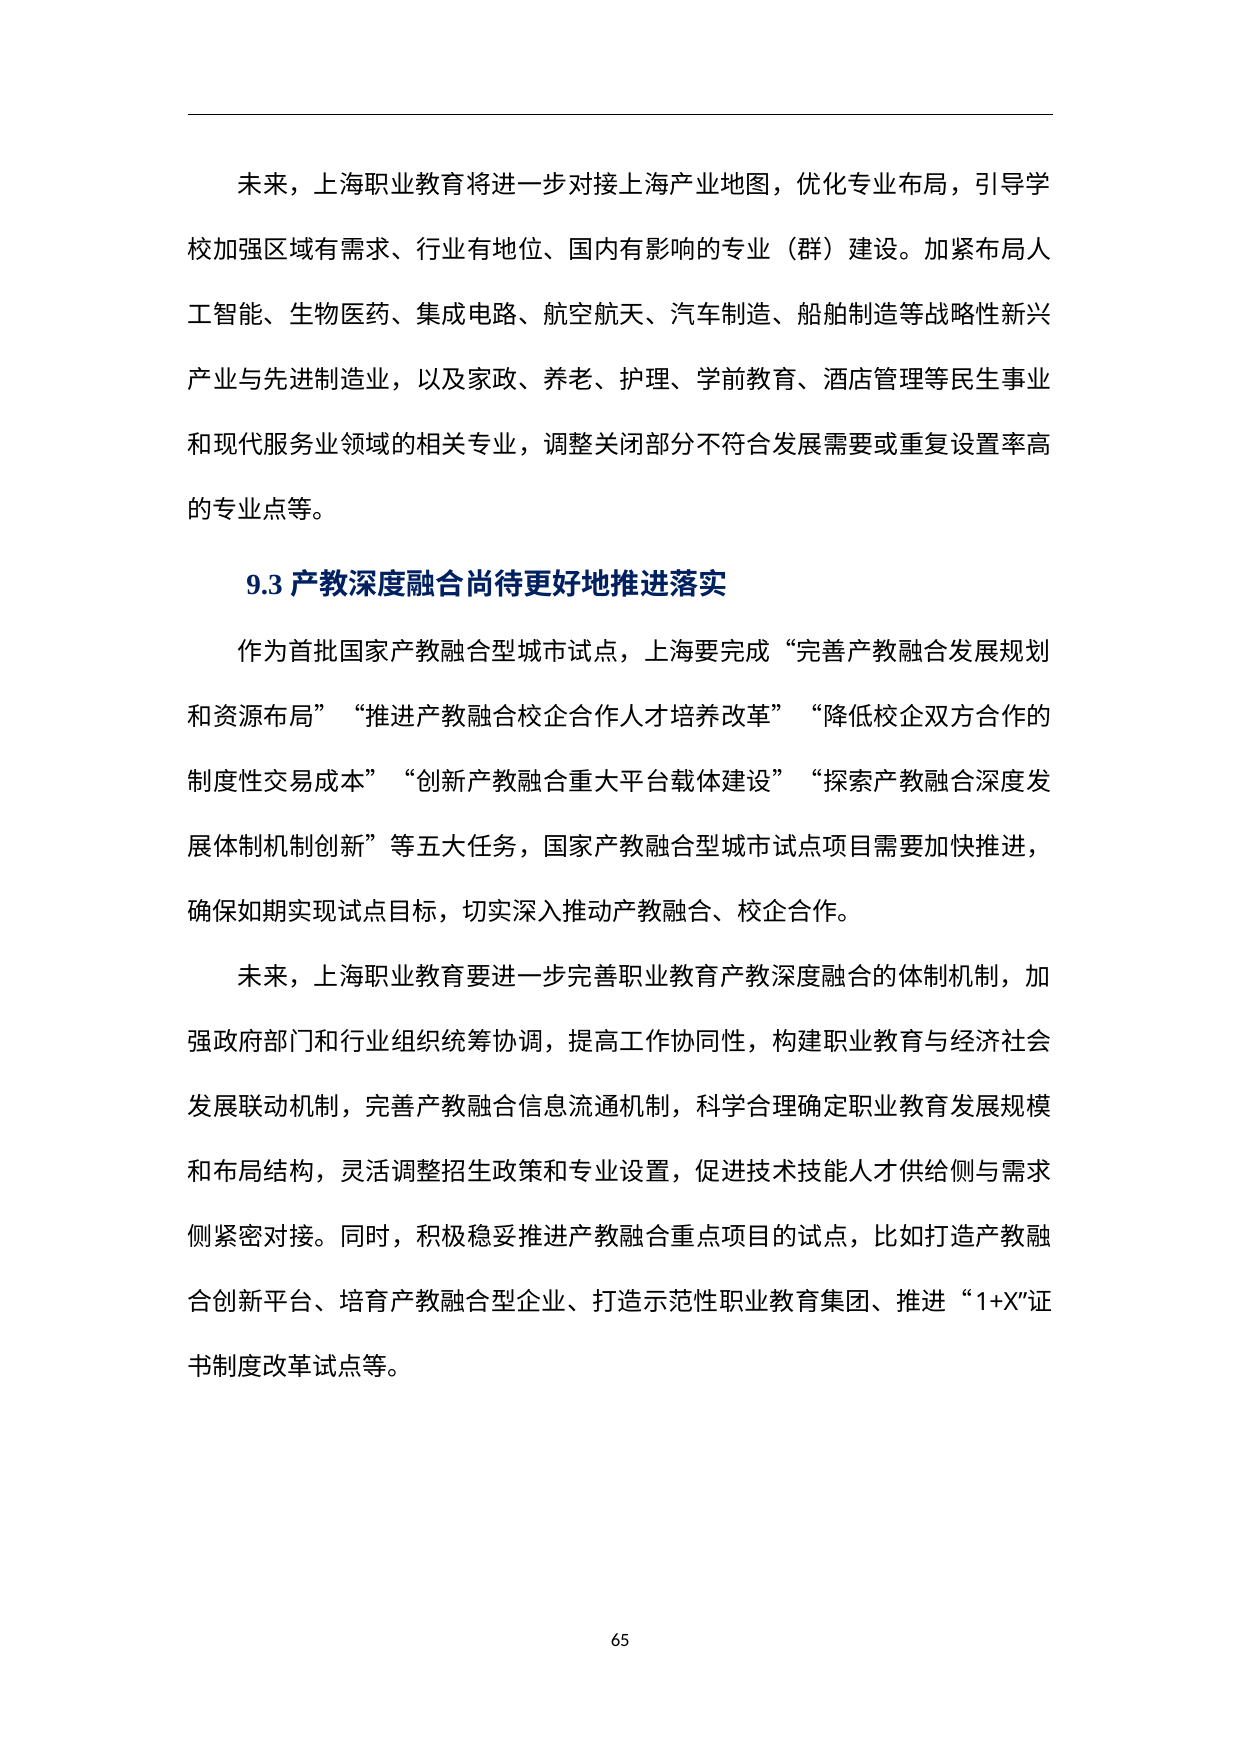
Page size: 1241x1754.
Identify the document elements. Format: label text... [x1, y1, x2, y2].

text 作为首批国家产教融合型城市试点，上海要完成“完善产教融合发展规划和资源布局”“推进产教融合校企合作人才培养改革”“降低校企双方合作的制度性交易成本”“创新产教融合重大平台载体建设”“探索产教融合深度发展体制机制创新”等五大任务，国家产教融合型城市试点项目需要加快推进，确保如期实现试点目标，切实深入推动产教融合、校企合作。 [187, 617, 1053, 942]
text 未来，上海职业教育将进一步对接上海产业地图，优化专业布局，引导学校加强区域有需求、行业有地位、国内有影响的专业（群）建设。加紧布局人工智能、生物医药、集成电路、航空航天、汽车制造、船舶制造等战略性新兴产业与先进制造业，以及家政、养老、护理、学前教育、酒店管理等民生事业和现代服务业领域的相关专业，调整关闭部分不符合发展需要或重复设置率高的专业点等。 [187, 150, 1053, 540]
text 未来，上海职业教育要进一步完善职业教育产教深度融合的体制机制，加强政府部门和行业组织统筹协调，提高工作协同性，构建职业教育与经济社会发展联动机制，完善产教融合信息流通机制，科学合理确定职业教育发展规模和布局结构，灵活调整招生政策和专业设置，促进技术技能人才供给侧与需求侧紧密对接。同时，积极稳妥推进产教融合重点项目的试点，比如打造产教融合创新平台、培育产教融合型企业、打造示范性职业教育集团、推进“1+X”证书制度改革试点等。 [187, 942, 1053, 1397]
text 9.3 产教深度融合尚待更好地推进落实 [187, 552, 1053, 604]
